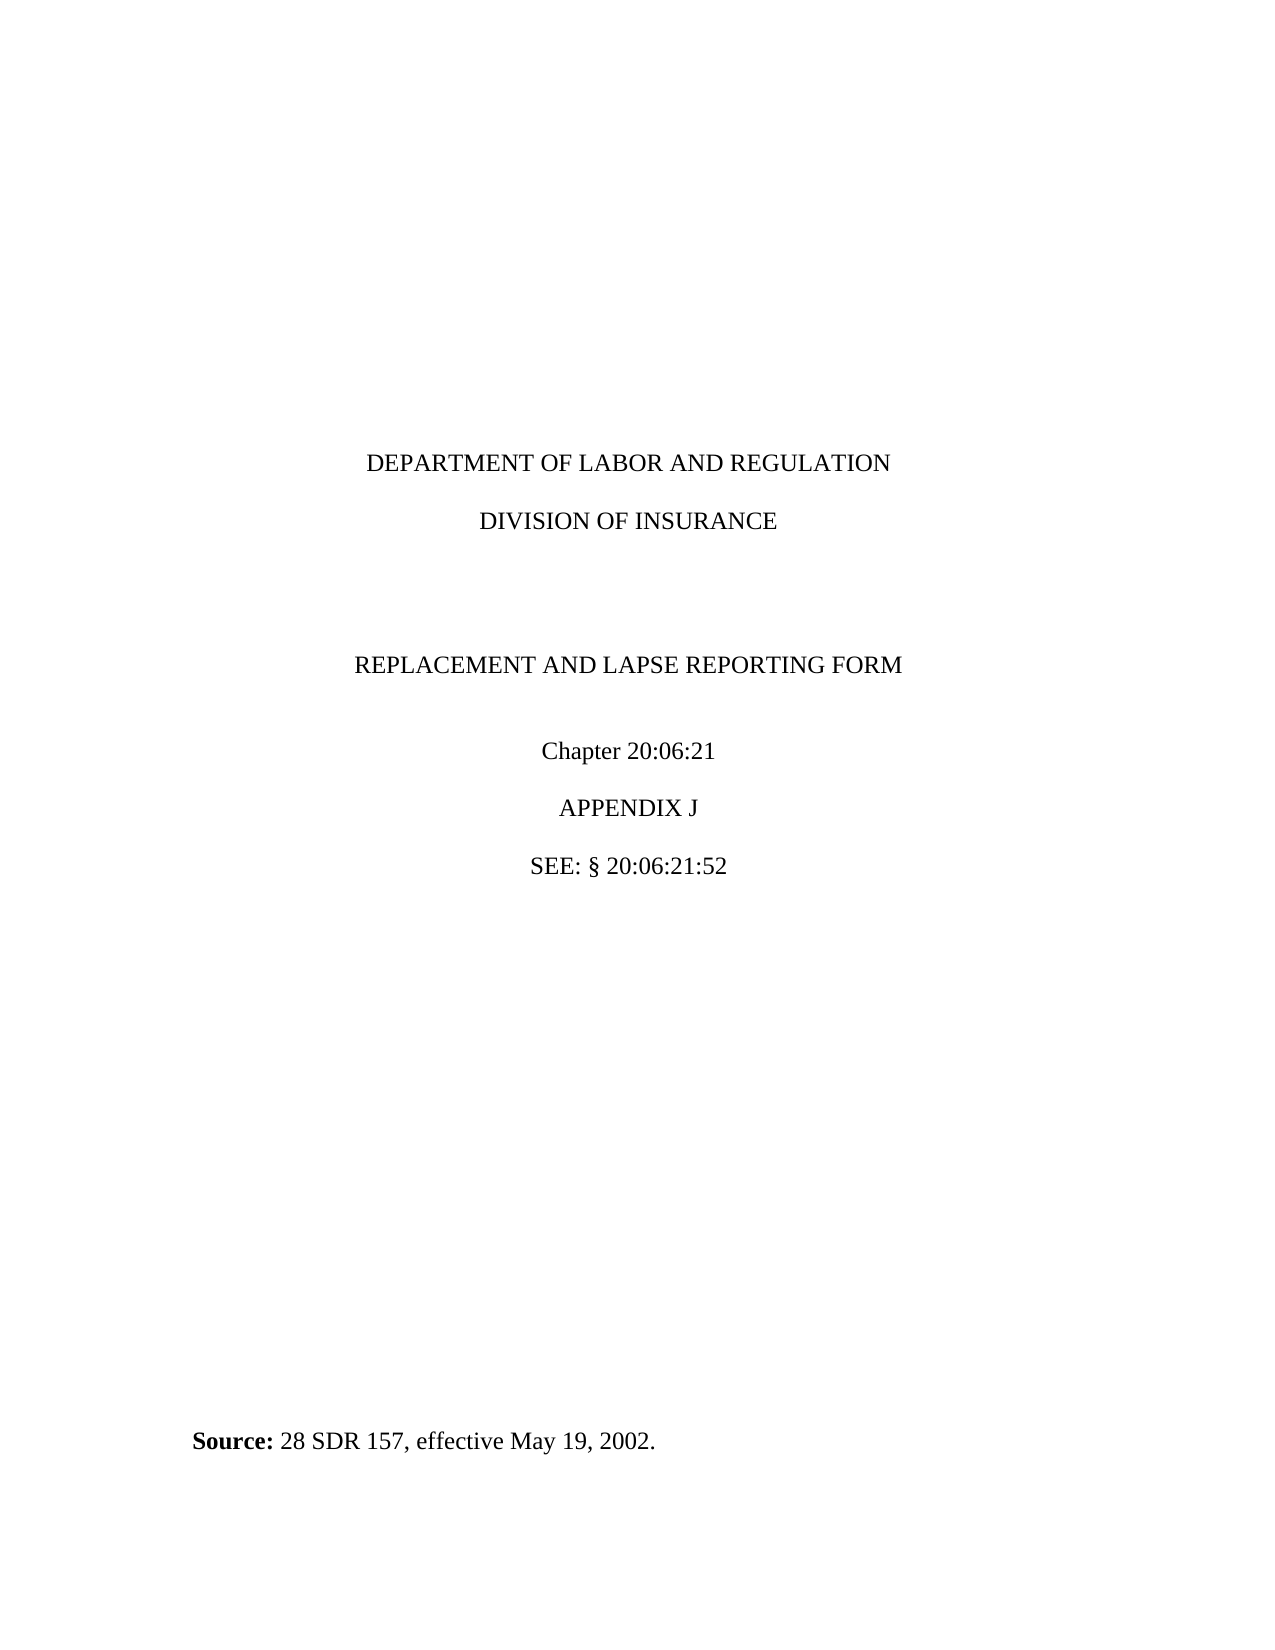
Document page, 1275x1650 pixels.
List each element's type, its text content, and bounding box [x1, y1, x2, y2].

text DEPARTMENT OF LABOR AND REGULATION [132, 448, 1125, 477]
text DIVISION OF INSURANCE [132, 506, 1125, 535]
text REPLACEMENT AND LAPSE REPORTING FORM [132, 650, 1125, 678]
text Source: 28 SDR 157, effective . [132, 1426, 1125, 1455]
text SEE: § [132, 851, 1125, 880]
text APPENDIX J [132, 793, 1125, 822]
text Chapter 20: [132, 736, 1125, 765]
